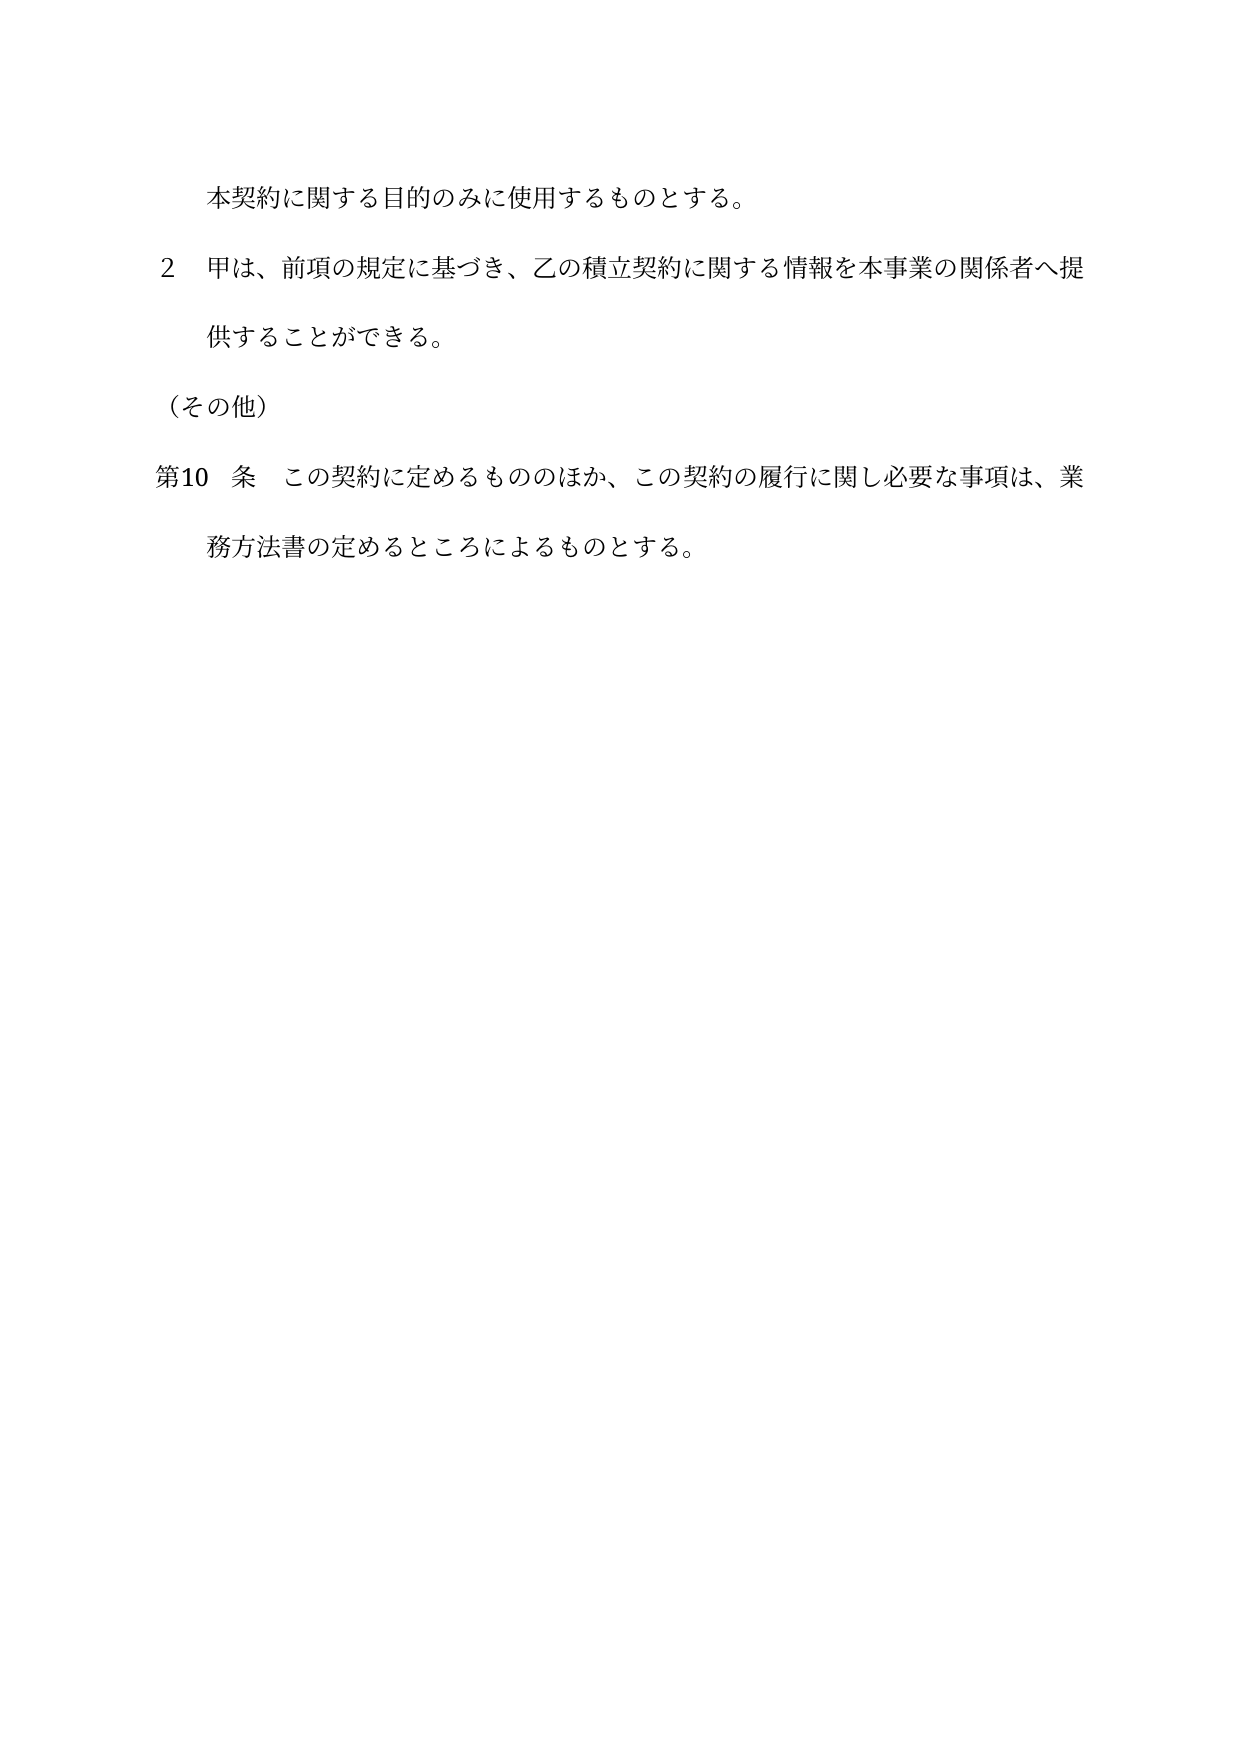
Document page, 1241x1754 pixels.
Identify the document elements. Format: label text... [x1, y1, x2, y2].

text 第10条 この契約に定めるもののほか、この契約の履行に関し必要な事項は、業務方法書の定めるところによるものとする。 [156, 441, 1084, 580]
text （その他） [156, 371, 1084, 441]
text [156, 162, 1084, 231]
text ２ 甲は、前項の規定に基づき、乙の積立契約に関する情報を本事業の関係者へ提供することができる。 [156, 231, 1084, 371]
